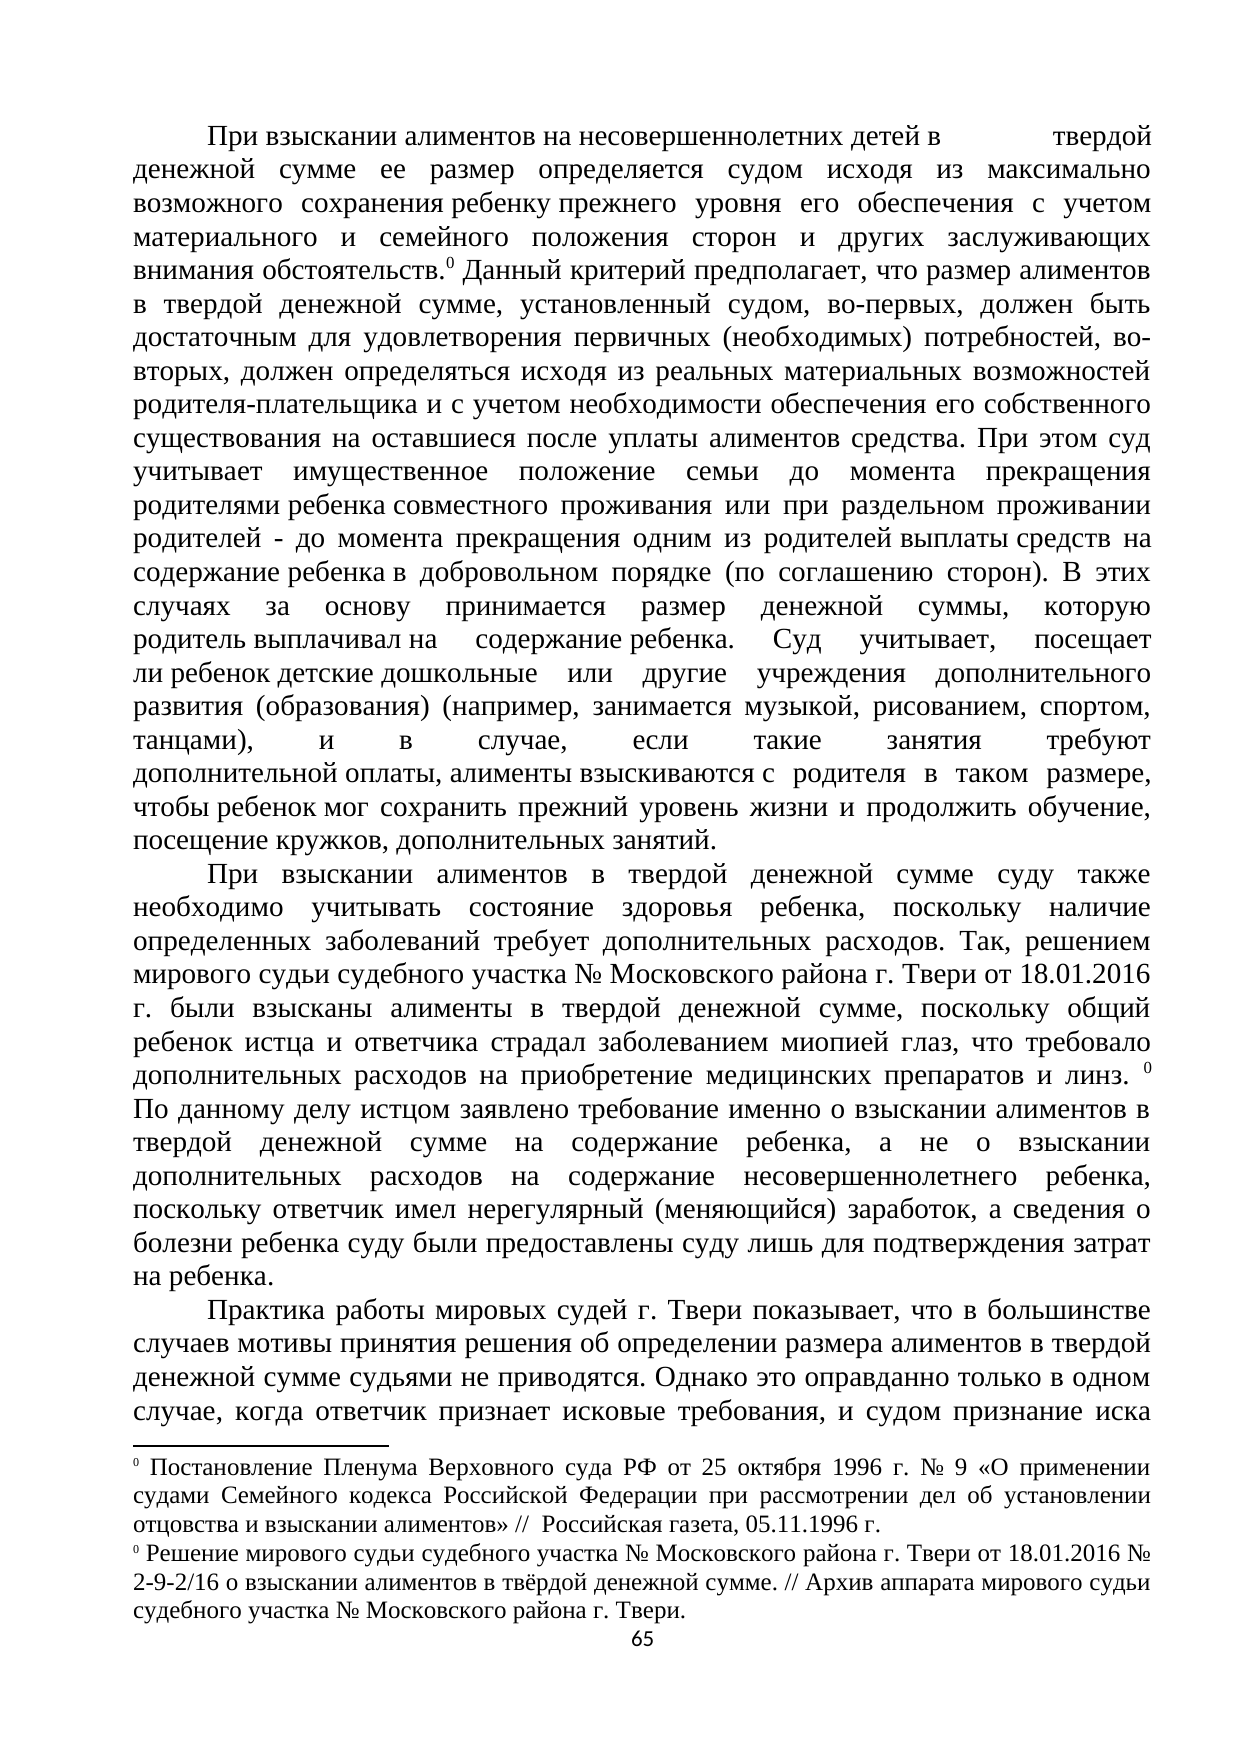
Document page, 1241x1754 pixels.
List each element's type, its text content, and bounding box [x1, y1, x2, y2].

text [133, 1292, 1152, 1426]
text При взыскании алиментов в твердой денежной сумме суду также необходимо учитывать состояние здоровья ребенка, поскольку наличие определенных заболеваний требует дополнительных расходов. Так, решением мирового судьи судебного участка № Московского района г. Твери от 18.01.2016 г. были взысканы алименты в твердой денежной сумме, поскольку общий ребенок истца и ответчика страдал заболеванием миопией глаз, что требовало дополнительных расходов на приобретение медицинских препаратов и линз. По данному делу истцом заявлено требование именно о взыскании алиментов в твердой денежной сумме на содержание ребенка, а не о взыскании дополнительных расходов на содержание несовершеннолетнего ребенка, поскольку ответчик имел нерегулярный (меняющийся) заработок, а сведения о болезни ребенка суду были предоставлены суду лишь для подтверждения затрат на ребенка. [133, 856, 1152, 1292]
text При взыскании алиментов на несовершеннолетних детей в твердой денежной сумме ее размер определяется судом исходя из максимально возможного сохранения ребенку прежнего уровня его обеспечения с учетом материального и семейного положения сторон и других заслуживающих внимания обстоятельств. Данный критерий предполагает, что размер алиментов в твердой денежной сумме, установленный судом, во-первых, должен быть достаточным для удовлетворения первичных (необходимых) потребностей, во-вторых, должен определяться исходя из реальных материальных возможностей родителя-плательщика и с учетом необходимости обеспечения его собственного существования на оставшиеся после уплаты алиментов средства. При этом суд учитывает имущественное положение семьи до момента прекращения родителями ребенка совместного проживания или при раздельном проживании родителей - до момента прекращения одним из родителей выплаты средств на содержание ребенка в добровольном порядке (по соглашению сторон). В этих случаях за основу принимается размер денежной суммы, которую родитель выплачивал на содержание ребенка. Суд учитывает, посещает ли ребенок детские дошкольные или другие учреждения дополнительного развития (образования) (например, занимается музыкой, рисованием, спортом, танцами), и в случае, если такие занятия требуют дополнительной оплаты, алименты взыскиваются с родителя в таком размере, чтобы ребенок мог сохранить прежний уровень жизни и продолжить обучение, посещение кружков, дополнительных занятий. [133, 118, 1152, 856]
